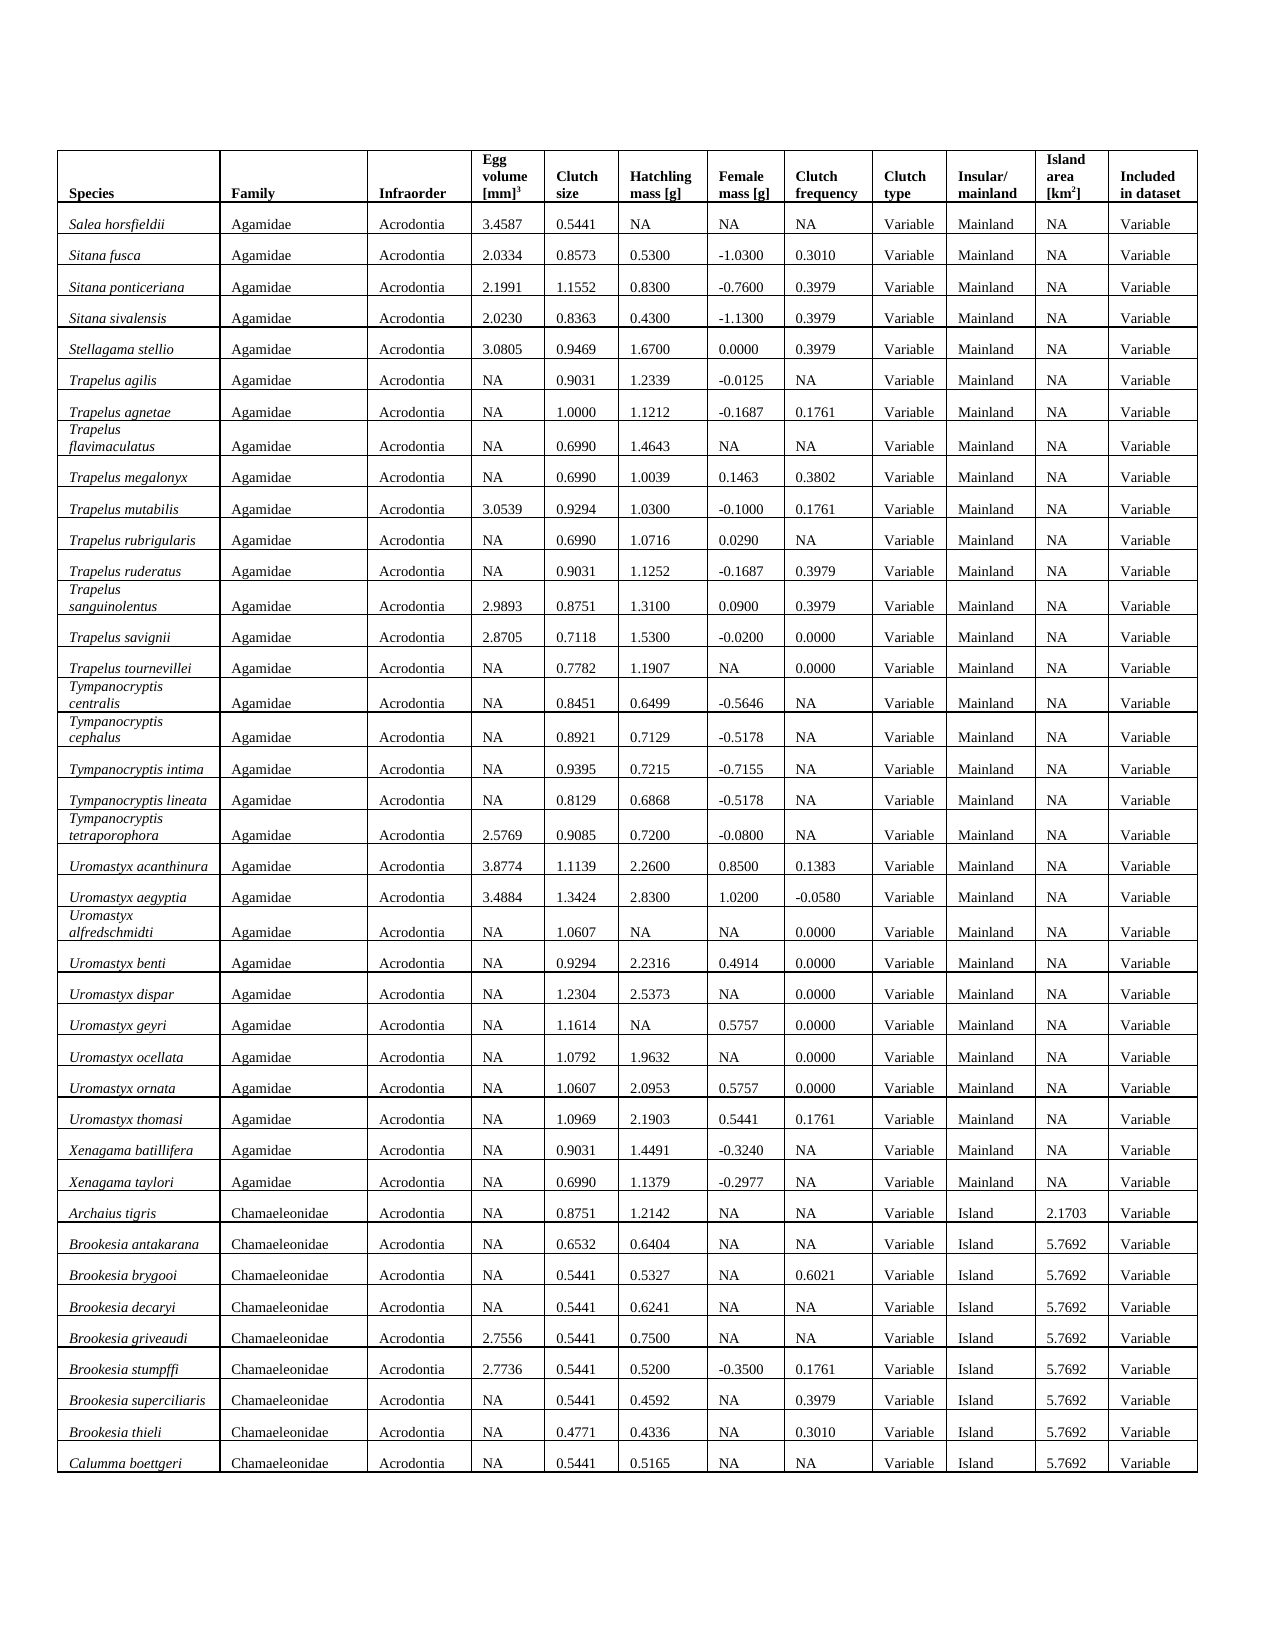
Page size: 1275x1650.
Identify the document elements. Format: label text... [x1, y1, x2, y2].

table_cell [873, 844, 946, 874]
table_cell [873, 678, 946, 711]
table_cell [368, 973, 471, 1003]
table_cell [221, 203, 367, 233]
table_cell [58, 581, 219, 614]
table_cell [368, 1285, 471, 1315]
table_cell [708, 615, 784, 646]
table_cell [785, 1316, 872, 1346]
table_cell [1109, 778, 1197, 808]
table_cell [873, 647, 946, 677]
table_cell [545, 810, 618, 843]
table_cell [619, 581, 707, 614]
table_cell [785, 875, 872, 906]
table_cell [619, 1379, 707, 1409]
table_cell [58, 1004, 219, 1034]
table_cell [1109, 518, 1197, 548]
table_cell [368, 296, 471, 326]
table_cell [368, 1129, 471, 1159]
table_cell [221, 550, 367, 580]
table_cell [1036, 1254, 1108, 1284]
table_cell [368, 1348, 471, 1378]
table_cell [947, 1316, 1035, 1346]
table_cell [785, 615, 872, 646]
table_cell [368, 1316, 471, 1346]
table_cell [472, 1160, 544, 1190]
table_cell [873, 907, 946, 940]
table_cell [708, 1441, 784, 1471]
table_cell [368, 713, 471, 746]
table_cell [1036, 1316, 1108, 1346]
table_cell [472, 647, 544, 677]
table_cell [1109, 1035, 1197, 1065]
table_header Family [221, 151, 367, 201]
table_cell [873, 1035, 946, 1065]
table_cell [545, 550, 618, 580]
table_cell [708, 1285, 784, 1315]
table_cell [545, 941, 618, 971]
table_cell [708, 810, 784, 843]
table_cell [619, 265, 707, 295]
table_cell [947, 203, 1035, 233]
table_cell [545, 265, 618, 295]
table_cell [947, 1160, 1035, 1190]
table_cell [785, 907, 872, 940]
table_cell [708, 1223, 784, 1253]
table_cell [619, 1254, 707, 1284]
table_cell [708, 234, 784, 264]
table_header Clutch frequency [785, 151, 872, 201]
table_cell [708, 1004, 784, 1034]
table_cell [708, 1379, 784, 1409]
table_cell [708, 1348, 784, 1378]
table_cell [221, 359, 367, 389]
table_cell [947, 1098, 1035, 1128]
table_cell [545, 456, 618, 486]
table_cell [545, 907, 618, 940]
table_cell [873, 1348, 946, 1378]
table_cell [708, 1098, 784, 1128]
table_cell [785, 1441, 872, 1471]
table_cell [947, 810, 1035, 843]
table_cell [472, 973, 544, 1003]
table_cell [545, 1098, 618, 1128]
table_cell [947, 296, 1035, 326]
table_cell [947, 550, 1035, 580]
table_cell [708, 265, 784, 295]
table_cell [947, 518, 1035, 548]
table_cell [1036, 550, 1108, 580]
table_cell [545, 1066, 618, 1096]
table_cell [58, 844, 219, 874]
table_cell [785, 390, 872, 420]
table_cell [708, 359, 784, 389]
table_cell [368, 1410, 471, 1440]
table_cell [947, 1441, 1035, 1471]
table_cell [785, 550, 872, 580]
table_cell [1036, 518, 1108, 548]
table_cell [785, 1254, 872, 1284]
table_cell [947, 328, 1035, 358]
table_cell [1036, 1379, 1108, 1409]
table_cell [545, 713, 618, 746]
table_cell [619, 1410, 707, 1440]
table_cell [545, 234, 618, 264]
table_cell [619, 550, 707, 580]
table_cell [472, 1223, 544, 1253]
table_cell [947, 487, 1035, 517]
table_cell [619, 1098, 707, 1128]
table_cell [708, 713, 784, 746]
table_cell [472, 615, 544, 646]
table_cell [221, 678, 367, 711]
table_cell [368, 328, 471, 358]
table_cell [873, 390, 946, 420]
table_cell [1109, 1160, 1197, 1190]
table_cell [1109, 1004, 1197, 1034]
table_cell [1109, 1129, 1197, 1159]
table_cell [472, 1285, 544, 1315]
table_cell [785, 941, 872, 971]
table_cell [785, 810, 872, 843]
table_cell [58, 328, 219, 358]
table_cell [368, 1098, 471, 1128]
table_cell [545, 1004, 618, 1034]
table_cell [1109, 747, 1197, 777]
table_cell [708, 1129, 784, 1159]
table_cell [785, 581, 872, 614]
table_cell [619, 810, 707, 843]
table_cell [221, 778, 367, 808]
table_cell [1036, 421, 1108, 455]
table_header Egg volume [mm]3 [472, 151, 544, 201]
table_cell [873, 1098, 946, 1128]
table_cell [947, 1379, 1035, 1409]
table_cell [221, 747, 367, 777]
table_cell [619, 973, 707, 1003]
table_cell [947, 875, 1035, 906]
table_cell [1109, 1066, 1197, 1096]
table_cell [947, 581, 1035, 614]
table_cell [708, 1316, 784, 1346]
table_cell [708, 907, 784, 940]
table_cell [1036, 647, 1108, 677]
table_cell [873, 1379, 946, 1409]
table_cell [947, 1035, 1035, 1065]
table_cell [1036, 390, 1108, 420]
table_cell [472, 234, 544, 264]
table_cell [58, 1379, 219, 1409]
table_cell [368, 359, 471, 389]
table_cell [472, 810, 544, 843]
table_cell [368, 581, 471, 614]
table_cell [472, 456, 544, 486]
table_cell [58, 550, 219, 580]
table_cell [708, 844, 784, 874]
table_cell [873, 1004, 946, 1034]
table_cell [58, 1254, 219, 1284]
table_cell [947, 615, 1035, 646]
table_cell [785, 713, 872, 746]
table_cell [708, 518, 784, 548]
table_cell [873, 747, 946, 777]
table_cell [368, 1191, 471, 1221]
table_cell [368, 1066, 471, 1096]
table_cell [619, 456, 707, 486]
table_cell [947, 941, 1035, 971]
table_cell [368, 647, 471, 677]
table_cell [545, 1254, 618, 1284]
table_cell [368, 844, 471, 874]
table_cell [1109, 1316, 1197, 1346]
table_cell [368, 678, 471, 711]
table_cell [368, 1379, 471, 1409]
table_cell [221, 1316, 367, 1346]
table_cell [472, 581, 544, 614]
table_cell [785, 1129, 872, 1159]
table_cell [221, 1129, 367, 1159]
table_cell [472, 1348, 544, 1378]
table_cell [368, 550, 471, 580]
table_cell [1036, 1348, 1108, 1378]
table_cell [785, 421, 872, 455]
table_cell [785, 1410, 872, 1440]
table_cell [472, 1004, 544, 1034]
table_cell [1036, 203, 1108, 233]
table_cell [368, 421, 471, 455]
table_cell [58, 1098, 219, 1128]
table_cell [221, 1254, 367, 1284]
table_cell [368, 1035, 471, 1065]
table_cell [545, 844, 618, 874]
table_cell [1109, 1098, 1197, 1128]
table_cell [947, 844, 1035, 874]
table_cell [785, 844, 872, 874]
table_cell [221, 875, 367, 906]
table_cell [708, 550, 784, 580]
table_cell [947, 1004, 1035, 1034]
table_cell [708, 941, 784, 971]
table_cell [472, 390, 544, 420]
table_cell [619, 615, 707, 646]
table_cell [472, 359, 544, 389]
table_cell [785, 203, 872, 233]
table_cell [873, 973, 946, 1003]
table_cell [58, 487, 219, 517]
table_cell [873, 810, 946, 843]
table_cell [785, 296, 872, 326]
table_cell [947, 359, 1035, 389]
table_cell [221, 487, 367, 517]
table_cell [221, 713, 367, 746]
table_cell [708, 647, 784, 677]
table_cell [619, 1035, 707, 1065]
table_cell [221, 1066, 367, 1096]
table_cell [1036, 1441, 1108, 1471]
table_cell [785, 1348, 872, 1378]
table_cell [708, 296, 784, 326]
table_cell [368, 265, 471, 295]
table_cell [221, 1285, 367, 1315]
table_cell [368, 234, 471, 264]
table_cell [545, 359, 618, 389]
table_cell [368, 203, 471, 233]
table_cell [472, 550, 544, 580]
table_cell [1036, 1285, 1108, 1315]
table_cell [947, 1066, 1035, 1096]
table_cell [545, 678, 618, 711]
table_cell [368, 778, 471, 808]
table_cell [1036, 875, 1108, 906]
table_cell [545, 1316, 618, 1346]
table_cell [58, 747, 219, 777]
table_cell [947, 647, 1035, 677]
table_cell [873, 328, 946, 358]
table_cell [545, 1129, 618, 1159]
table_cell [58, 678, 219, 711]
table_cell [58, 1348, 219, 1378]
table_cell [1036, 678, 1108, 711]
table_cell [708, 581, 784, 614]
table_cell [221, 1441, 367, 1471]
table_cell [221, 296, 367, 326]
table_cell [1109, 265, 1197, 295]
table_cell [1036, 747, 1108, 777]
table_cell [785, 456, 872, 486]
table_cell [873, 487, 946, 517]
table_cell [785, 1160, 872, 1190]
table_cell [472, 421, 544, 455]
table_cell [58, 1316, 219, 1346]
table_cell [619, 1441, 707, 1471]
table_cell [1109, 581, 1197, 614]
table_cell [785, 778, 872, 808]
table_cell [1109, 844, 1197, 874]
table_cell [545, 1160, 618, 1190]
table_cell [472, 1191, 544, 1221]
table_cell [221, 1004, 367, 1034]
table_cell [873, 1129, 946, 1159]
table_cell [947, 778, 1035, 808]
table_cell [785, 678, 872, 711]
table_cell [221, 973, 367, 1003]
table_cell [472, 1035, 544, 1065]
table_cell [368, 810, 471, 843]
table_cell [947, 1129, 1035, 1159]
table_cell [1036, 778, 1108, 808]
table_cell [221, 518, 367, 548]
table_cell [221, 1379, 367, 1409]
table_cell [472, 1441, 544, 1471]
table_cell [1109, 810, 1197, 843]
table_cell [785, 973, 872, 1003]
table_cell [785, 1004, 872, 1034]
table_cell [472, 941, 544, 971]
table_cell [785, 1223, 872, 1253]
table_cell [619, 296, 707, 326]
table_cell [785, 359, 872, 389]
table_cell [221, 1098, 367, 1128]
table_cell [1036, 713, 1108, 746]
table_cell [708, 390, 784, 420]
table_header Included in dataset [1109, 151, 1197, 201]
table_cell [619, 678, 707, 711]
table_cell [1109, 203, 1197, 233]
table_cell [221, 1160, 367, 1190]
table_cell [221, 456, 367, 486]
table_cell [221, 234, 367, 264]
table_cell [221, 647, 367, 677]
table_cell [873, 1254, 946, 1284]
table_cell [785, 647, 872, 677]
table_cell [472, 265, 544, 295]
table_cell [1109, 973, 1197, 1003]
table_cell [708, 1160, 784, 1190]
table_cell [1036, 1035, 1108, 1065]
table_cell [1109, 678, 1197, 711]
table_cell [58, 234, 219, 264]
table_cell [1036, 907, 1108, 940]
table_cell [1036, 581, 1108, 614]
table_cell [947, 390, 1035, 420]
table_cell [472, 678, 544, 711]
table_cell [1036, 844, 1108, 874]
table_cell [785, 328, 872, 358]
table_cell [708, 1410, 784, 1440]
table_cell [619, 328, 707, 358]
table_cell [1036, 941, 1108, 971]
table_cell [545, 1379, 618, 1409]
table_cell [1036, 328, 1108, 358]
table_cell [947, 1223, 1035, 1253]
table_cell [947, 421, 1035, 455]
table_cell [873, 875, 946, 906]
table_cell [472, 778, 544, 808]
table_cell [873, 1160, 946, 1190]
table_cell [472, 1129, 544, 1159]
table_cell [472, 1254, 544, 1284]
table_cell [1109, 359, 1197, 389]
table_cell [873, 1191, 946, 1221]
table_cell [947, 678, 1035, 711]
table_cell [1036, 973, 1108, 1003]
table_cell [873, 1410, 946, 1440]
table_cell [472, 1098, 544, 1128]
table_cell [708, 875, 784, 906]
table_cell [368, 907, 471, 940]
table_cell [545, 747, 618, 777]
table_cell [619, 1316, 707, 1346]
table_header Clutch size [545, 151, 618, 201]
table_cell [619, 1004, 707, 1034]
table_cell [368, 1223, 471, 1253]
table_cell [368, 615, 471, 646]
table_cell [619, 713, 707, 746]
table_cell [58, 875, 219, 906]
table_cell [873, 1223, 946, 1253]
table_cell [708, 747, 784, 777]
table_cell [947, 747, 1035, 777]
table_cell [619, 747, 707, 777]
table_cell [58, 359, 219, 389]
table_header Insular/ mainland [947, 151, 1035, 201]
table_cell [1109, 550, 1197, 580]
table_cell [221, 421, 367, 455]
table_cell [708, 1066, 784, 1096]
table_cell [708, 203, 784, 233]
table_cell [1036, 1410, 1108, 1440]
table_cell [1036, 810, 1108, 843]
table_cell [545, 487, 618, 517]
table_header Female mass [g] [708, 151, 784, 201]
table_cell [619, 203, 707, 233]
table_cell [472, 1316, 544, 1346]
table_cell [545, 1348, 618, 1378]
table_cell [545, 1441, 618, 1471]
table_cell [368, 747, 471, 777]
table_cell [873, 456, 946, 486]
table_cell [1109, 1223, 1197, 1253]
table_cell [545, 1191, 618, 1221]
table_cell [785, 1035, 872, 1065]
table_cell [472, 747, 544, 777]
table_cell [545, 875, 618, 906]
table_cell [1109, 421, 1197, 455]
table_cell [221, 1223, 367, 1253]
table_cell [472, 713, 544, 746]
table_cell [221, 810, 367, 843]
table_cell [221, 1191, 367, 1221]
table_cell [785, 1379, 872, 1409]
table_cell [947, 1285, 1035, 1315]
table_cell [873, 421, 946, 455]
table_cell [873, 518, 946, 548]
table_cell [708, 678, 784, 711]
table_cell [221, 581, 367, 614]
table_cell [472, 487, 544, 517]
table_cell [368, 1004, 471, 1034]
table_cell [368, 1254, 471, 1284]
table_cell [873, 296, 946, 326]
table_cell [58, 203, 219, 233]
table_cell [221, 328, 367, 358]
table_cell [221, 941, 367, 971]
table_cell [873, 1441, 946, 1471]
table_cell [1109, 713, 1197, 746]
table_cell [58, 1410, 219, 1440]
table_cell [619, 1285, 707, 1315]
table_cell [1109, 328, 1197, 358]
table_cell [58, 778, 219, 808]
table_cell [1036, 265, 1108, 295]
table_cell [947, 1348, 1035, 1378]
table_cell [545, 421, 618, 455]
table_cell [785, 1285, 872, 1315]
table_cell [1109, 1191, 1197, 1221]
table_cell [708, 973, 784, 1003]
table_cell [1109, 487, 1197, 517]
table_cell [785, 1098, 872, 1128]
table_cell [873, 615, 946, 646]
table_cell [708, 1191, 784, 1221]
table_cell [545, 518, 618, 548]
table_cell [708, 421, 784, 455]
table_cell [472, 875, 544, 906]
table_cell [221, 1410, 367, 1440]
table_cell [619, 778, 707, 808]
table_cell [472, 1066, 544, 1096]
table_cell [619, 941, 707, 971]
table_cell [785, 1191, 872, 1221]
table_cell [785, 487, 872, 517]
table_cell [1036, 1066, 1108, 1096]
table_header Island area [km2] [1036, 151, 1108, 201]
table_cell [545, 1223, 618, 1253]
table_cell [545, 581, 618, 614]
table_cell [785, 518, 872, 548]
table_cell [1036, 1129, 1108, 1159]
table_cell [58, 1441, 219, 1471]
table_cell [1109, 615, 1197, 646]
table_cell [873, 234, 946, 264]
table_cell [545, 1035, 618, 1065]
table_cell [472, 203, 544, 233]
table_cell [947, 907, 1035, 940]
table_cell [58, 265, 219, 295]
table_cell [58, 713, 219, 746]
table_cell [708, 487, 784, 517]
table_header Infraorder [368, 151, 471, 201]
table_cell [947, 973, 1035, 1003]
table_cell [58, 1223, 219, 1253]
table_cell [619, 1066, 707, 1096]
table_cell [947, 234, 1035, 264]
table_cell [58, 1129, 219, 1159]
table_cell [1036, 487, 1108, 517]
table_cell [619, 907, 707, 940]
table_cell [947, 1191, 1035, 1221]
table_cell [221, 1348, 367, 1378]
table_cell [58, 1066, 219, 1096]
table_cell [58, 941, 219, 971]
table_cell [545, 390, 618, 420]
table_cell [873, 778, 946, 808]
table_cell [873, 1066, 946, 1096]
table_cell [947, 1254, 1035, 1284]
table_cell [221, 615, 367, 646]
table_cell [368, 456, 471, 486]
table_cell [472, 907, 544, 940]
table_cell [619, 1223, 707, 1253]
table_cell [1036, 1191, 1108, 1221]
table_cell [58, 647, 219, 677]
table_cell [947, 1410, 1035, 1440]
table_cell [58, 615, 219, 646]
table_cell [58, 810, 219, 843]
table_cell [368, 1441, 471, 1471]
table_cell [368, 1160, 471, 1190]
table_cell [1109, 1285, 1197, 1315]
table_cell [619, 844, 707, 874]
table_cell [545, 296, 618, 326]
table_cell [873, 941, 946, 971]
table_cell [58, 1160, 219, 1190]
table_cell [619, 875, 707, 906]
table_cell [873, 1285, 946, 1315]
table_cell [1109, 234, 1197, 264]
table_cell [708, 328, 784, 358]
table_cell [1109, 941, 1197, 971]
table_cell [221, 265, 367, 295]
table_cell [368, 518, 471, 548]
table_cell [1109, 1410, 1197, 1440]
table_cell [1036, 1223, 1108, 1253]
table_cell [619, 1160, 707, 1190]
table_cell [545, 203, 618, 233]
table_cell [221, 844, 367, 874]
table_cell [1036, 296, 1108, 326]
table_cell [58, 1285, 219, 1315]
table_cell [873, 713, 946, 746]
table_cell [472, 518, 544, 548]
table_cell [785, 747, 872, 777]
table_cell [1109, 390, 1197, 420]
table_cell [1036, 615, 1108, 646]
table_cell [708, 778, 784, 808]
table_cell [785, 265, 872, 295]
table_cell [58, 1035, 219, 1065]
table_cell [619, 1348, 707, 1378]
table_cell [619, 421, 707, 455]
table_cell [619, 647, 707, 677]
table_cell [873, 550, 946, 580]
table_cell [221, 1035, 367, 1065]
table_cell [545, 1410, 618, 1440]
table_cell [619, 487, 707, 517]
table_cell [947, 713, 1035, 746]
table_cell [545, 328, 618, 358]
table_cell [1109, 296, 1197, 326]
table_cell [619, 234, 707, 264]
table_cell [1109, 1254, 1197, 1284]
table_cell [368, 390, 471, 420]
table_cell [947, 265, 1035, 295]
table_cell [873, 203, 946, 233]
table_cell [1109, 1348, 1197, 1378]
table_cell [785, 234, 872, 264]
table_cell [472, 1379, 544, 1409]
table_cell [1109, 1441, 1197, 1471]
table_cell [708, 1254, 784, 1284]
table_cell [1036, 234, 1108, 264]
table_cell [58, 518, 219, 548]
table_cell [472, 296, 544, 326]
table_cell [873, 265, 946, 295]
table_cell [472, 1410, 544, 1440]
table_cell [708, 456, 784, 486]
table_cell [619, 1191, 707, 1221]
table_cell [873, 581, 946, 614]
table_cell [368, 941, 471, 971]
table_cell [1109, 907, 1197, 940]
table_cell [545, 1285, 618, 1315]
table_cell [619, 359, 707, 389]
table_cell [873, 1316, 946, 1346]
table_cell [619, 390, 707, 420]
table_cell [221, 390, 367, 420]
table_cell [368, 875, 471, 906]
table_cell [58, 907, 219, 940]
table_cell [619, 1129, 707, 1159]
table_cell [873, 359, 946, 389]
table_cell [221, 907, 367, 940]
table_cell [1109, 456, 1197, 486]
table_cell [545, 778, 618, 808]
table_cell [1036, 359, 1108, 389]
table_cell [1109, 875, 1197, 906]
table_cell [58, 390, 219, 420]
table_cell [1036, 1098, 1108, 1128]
table_header Species [58, 151, 219, 201]
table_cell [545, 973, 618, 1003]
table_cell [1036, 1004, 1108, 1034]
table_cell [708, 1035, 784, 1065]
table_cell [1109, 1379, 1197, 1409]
table_header Clutch type [873, 151, 946, 201]
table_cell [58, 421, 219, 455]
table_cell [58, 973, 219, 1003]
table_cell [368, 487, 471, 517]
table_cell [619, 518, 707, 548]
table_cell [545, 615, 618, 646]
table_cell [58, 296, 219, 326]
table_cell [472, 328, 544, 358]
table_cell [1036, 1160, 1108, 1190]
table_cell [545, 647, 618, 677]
table_header Hatchling mass [g] [619, 151, 707, 201]
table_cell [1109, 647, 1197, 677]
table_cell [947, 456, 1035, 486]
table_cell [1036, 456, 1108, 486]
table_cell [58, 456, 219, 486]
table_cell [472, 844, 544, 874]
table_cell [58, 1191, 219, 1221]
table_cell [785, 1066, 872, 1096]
